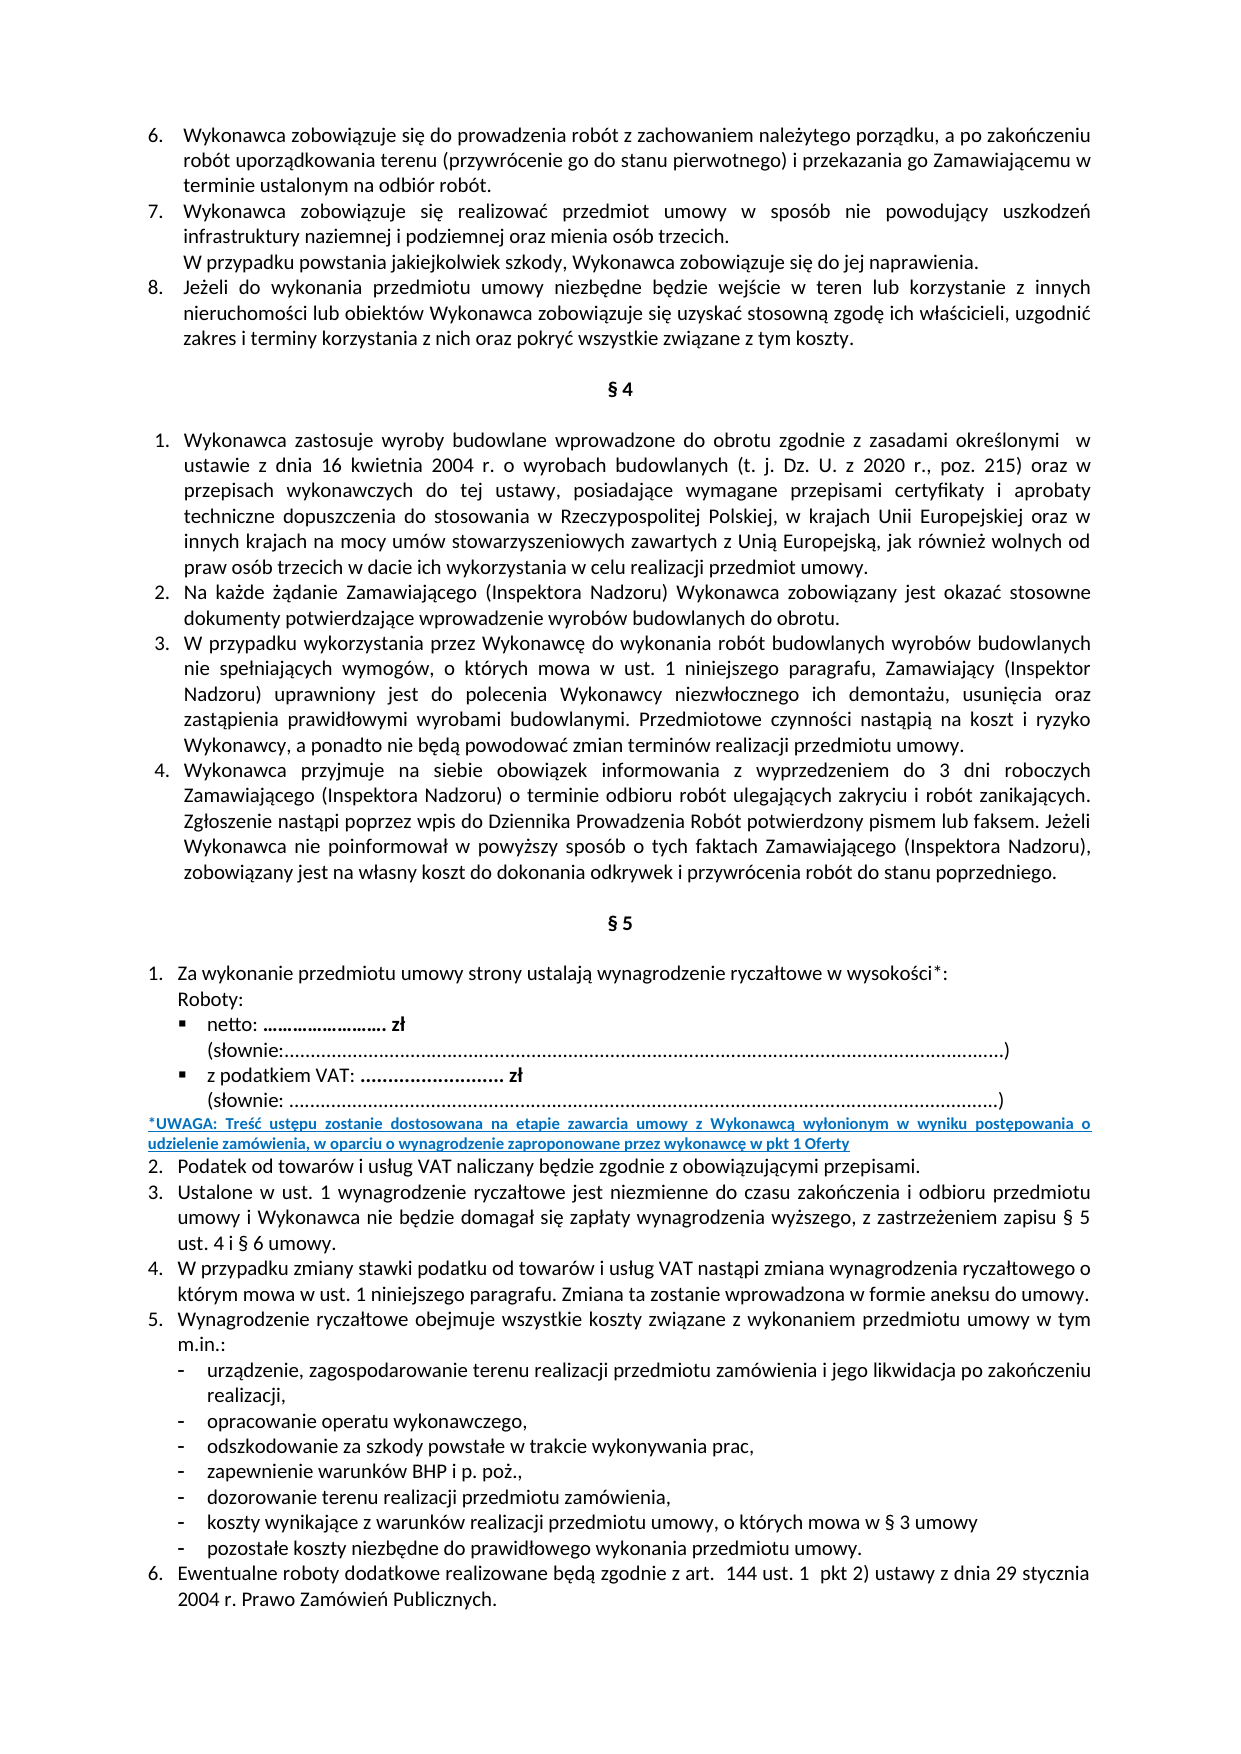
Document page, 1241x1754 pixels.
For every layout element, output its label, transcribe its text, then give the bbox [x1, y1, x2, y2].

text § 5 [148, 910, 1092, 935]
list Wykonawca zastosuje wyroby budowlane wprowadzone do obrotu zgodnie z zasadami określonymi w ustawie z dnia 16 kwietnia 2004 r. o wyrobach budowlanych (t. j. Dz. U. z 2020 r., poz. 215) oraz w przepisach wykonawczych do tej ustawy, posiadające wymagane przepisami certyfikaty i aprobaty techniczne dopuszczenia do stosowania w Rzeczypospolitej Polskiej, w krajach Unii Europejskiej oraz w innych krajach na mocy umów stowarzyszeniowych zawartych z Unią Europejską, jak również wolnych od praw osób trzecich w dacie ich wykorzystania w celu realizacji przedmiot umowy. [154, 427, 1092, 579]
list Wykonawca przyjmuje na siebie obowiązek informowania z wyprzedzeniem do 3 dni roboczych Zamawiającego (Inspektora Nadzoru) o terminie odbioru robót ulegających zakryciu i robót zanikających. Zgłoszenie nastąpi poprzez wpis do Dziennika Prowadzenia Robót potwierdzony pismem lub faksem. Jeżeli Wykonawca nie poinformował w powyższy sposób o tych faktach Zamawiającego (Inspektora Nadzoru), zobowiązany jest na własny koszt do dokonania odkrywek i przywrócenia robót do stanu poprzedniego. [154, 757, 1092, 884]
text Roboty: [177, 986, 1092, 1011]
list Jeżeli do wykonania przedmiotu umowy niezbędne będzie wejście w teren lub korzystanie z innych nieruchomości lub obiektów Wykonawca zobowiązuje się uzyskać stosowną zgodę ich właścicieli, uzgodnić zakres i terminy korzystania z nich oraz pokryć wszystkie związane z tym koszty. [148, 274, 1092, 351]
list W przypadku wykorzystania przez Wykonawcę do wykonania robót budowlanych wyrobów budowlanych nie spełniających wymogów, o których mowa w ust. 1 niniejszego paragrafu, Zamawiający (Inspektor Nadzoru) uprawniony jest do polecenia Wykonawcy niezwłocznego ich demontażu, usunięcia oraz zastąpienia prawidłowymi wyrobami budowlanymi. Przedmiotowe czynności nastąpią na koszt i ryzyko Wykonawcy, a ponadto nie będą powodować zmian terminów realizacji przedmiotu umowy. [154, 630, 1092, 757]
list koszty wynikające z warunków realizacji przedmiotu umowy, o których mowa w § 3 umowy [177, 1509, 1092, 1535]
list z podatkiem VAT: .......................... zł [177, 1062, 1092, 1088]
list Ustalone w ust. 1 wynagrodzenie ryczałtowe jest niezmienne do czasu zakończenia i odbioru przedmiotu umowy i Wykonawca nie będzie domagał się zapłaty wynagrodzenia wyższego, z zastrzeżeniem zapisu § 5 ust. 4 i § 6 umowy. [148, 1179, 1092, 1255]
list Wykonawca zobowiązuje się do prowadzenia robót z zachowaniem należytego porządku, a po zakończeniu robót uporządkowania terenu (przywrócenie go do stanu pierwotnego) i przekazania go Zamawiającemu w terminie ustalonym na odbiór robót. [148, 122, 1092, 198]
list Na każde żądanie Zamawiającego (Inspektora Nadzoru) Wykonawca zobowiązany jest okazać stosowne dokumenty potwierdzające wprowadzenie wyrobów budowlanych do obrotu. [154, 579, 1092, 630]
list odszkodowanie za szkody powstałe w trakcie wykonywania prac, [177, 1433, 1092, 1459]
list opracowanie operatu wykonawczego, [177, 1408, 1092, 1433]
list Wynagrodzenie ryczałtowe obejmuje wszystkie koszty związane z wykonaniem przedmiotu umowy w tym m.in.: [148, 1306, 1092, 1357]
list zapewnienie warunków BHP i p. poż., [177, 1459, 1092, 1484]
list netto: ……………………. zł [177, 1011, 1092, 1037]
list W przypadku zmiany stawki podatku od towarów i usług VAT nastąpi zmiana wynagrodzenia ryczałtowego o którym mowa w ust. 1 niniejszego paragrafu. Zmiana ta zostanie wprowadzona w formie aneksu do umowy. [148, 1255, 1092, 1306]
list pozostałe koszty niezbędne do prawidłowego wykonania przedmiotu umowy. [177, 1535, 1092, 1560]
list Wykonawca zobowiązuje się realizować przedmiot umowy w sposób nie powodujący uszkodzeń infrastruktury naziemnej i podziemnej oraz mienia osób trzecich. [148, 198, 1092, 249]
list dozorowanie terenu realizacji przedmiotu zamówienia, [177, 1484, 1092, 1509]
text (słownie:.........................................................................................................................................) [207, 1037, 1092, 1062]
text *UWAGA: Treść ustępu zostanie dostosowana na etapie zawarcia umowy z Wykonawcą wyłonionym w wyniku postępowania o udzielenie zamówienia, w oparciu o wynagrodzenie zaproponowane przez wykonawcę w pkt 1 Oferty [148, 1132, 1092, 1154]
text W przypadku powstania jakiejkolwiek szkody, Wykonawca zobowiązuje się do jej naprawienia. [183, 249, 1092, 274]
list Podatek od towarów i usług VAT naliczany będzie zgodnie z obowiązującymi przepisami. [148, 1154, 1092, 1179]
list urządzenie, zagospodarowanie terenu realizacji przedmiotu zamówienia i jego likwidacja po zakończeniu realizacji, [177, 1357, 1092, 1408]
text *UWAGA: Treść ustępu zostanie dostosowana na etapie zawarcia umowy z Wykonawcą wyłonionym w wyniku postępowania o udzielenie zamówienia, w oparciu o wynagrodzenie zaproponowane przez wykonawcę w pkt 1 Oferty [148, 1113, 1092, 1131]
list Ewentualne roboty dodatkowe realizowane będą zgodnie z art. 144 ust. 1 pkt 2) ustawy z dnia 29 stycznia 2004 r. Prawo Zamówień Publicznych. [148, 1560, 1092, 1611]
text (słownie: .......................................................................................................................................) [207, 1088, 1092, 1113]
list Za wykonanie przedmiotu umowy strony ustalają wynagrodzenie ryczałtowe w wysokości*: [148, 961, 1092, 986]
text § 4 [148, 376, 1092, 401]
